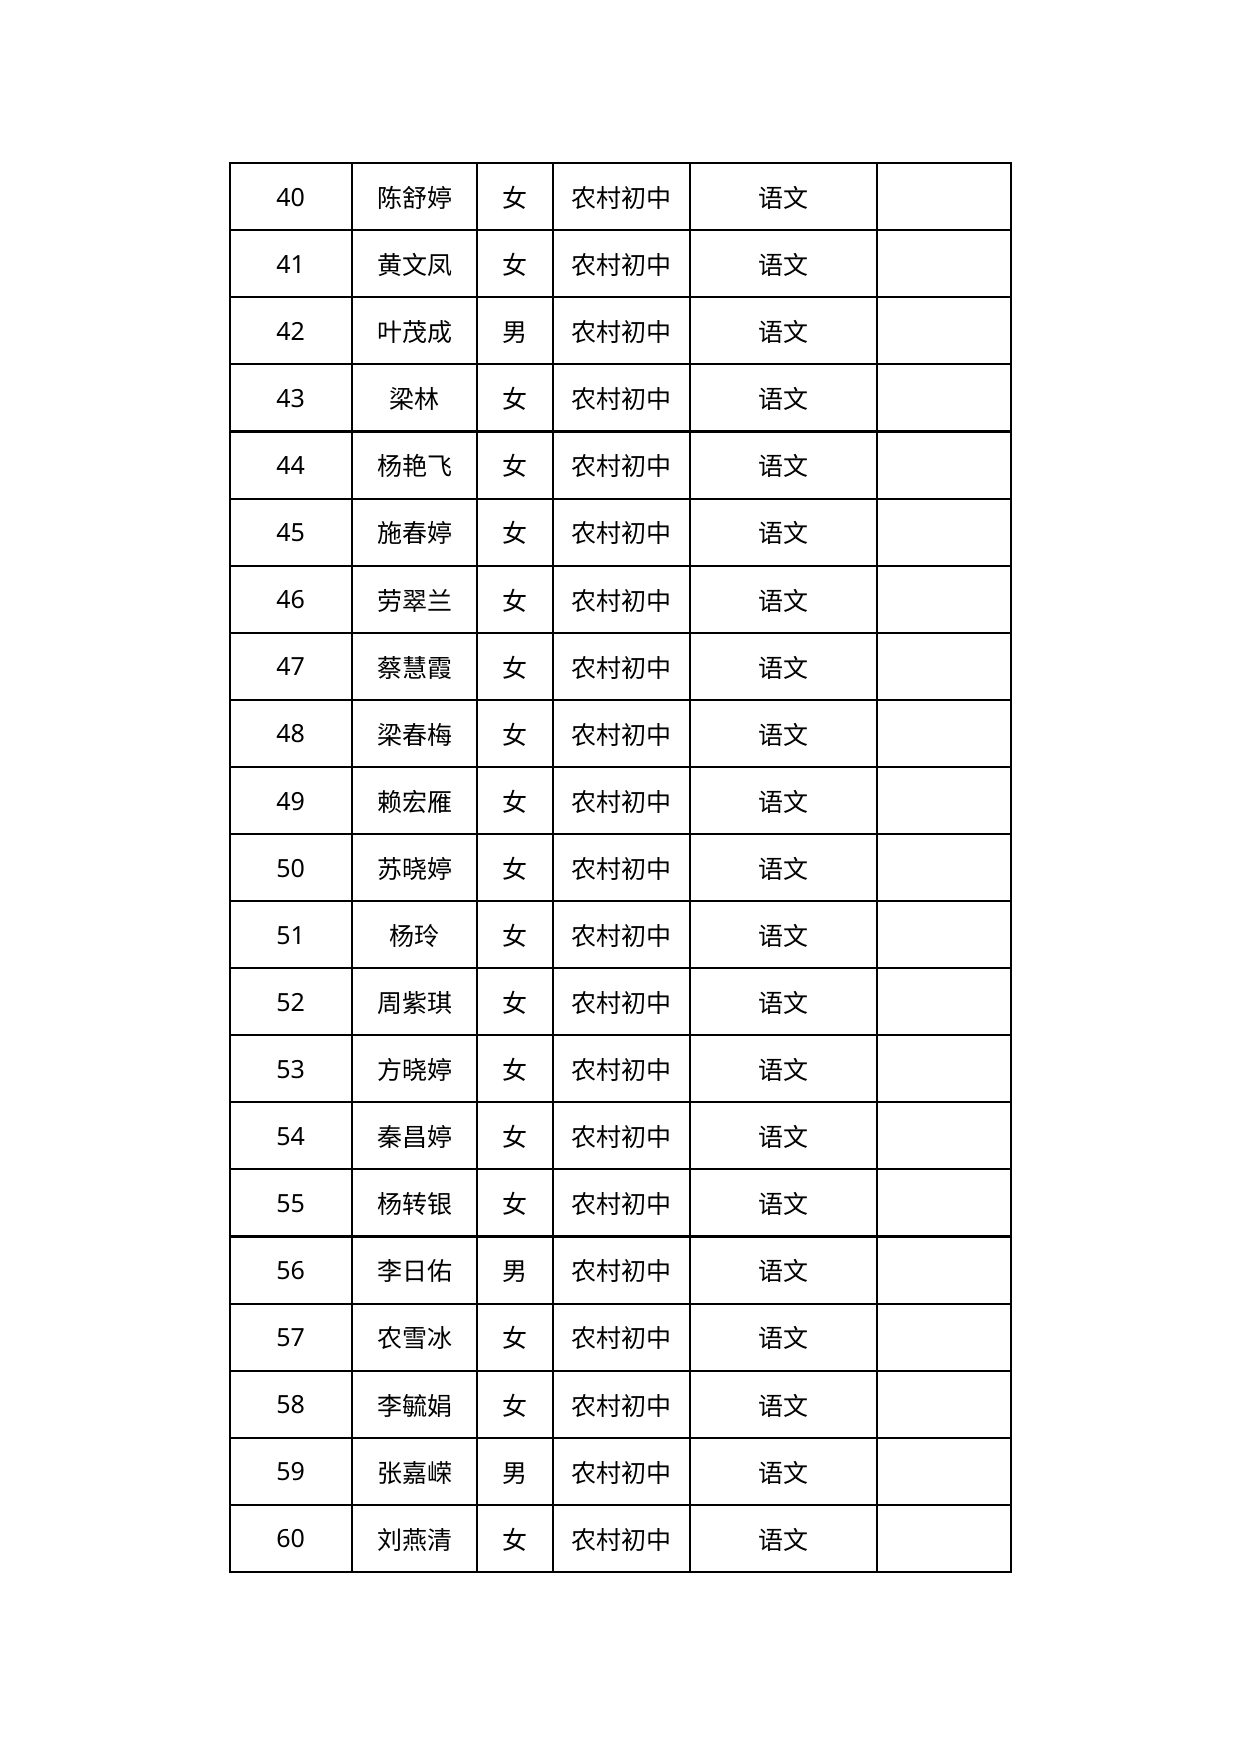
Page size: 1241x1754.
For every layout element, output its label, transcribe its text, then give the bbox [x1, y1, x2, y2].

table_cell 50 [231, 835, 351, 900]
table_cell 农村初中 [554, 567, 689, 632]
table_cell 农村初中 [554, 500, 689, 564]
table_cell 53 [231, 1036, 351, 1101]
table_cell 60 [231, 1506, 351, 1571]
table_cell 语文 [691, 298, 876, 363]
table_cell 女 [478, 231, 552, 296]
table_cell 女 [478, 902, 552, 967]
table_cell [878, 768, 1010, 833]
table_cell 方晓婷 [353, 1036, 476, 1101]
table_cell 女 [478, 1506, 552, 1571]
table_cell 语文 [691, 1036, 876, 1101]
table_cell 57 [231, 1305, 351, 1369]
table_cell [878, 433, 1010, 497]
table_cell 劳翠兰 [353, 567, 476, 632]
table_cell 苏晓婷 [353, 835, 476, 900]
table_cell 梁春梅 [353, 701, 476, 766]
table_cell 农村初中 [554, 1305, 689, 1369]
table_cell 59 [231, 1439, 351, 1504]
table_cell 农村初中 [554, 1103, 689, 1168]
table_cell 女 [478, 433, 552, 497]
table_cell 语文 [691, 1506, 876, 1571]
table_cell 男 [478, 1238, 552, 1302]
table_cell 农村初中 [554, 231, 689, 296]
table_cell 55 [231, 1170, 351, 1235]
table_cell [878, 835, 1010, 900]
table_cell 叶茂成 [353, 298, 476, 363]
table_cell 44 [231, 433, 351, 497]
table_cell 女 [478, 1170, 552, 1235]
table_cell 农村初中 [554, 365, 689, 430]
table_cell 秦昌婷 [353, 1103, 476, 1168]
table_cell [878, 164, 1010, 229]
table_cell 刘燕清 [353, 1506, 476, 1571]
table_cell 语文 [691, 433, 876, 497]
table_cell 语文 [691, 365, 876, 430]
table_cell 女 [478, 1036, 552, 1101]
table_cell 杨转银 [353, 1170, 476, 1235]
table_cell 语文 [691, 231, 876, 296]
table_cell 梁林 [353, 365, 476, 430]
table_cell 54 [231, 1103, 351, 1168]
table_cell 农村初中 [554, 835, 689, 900]
table_cell 女 [478, 1372, 552, 1437]
table_cell 周紫琪 [353, 969, 476, 1034]
table_cell 农村初中 [554, 164, 689, 229]
table_cell 56 [231, 1238, 351, 1302]
table_cell [878, 1036, 1010, 1101]
table_cell 杨玲 [353, 902, 476, 967]
table_cell 农村初中 [554, 298, 689, 363]
table_cell 女 [478, 634, 552, 699]
table_cell 女 [478, 500, 552, 564]
table_cell 农村初中 [554, 1238, 689, 1302]
table_cell 47 [231, 634, 351, 699]
table_cell [878, 1439, 1010, 1504]
table_cell 42 [231, 298, 351, 363]
table_cell [878, 969, 1010, 1034]
table_cell 农村初中 [554, 1439, 689, 1504]
table_cell 语文 [691, 835, 876, 900]
table_cell [878, 567, 1010, 632]
table_cell 男 [478, 1439, 552, 1504]
table_cell 40 [231, 164, 351, 229]
table_cell 语文 [691, 1305, 876, 1369]
table_cell 语文 [691, 1439, 876, 1504]
table_cell 女 [478, 1103, 552, 1168]
table_cell 农村初中 [554, 433, 689, 497]
table_cell 48 [231, 701, 351, 766]
table_cell 李日佑 [353, 1238, 476, 1302]
table_cell 语文 [691, 768, 876, 833]
table_cell 语文 [691, 969, 876, 1034]
table_cell 58 [231, 1372, 351, 1437]
table_cell 陈舒婷 [353, 164, 476, 229]
table_cell [878, 500, 1010, 564]
table_cell 赖宏雁 [353, 768, 476, 833]
table_cell [878, 1305, 1010, 1369]
table_cell [878, 365, 1010, 430]
table_cell [878, 701, 1010, 766]
table_cell 张嘉嵘 [353, 1439, 476, 1504]
table_cell 43 [231, 365, 351, 430]
table_cell 李毓娟 [353, 1372, 476, 1437]
table_cell [878, 1103, 1010, 1168]
table_cell 女 [478, 835, 552, 900]
table_cell [878, 298, 1010, 363]
table_cell 施春婷 [353, 500, 476, 564]
table_cell 黄文凤 [353, 231, 476, 296]
table_cell 女 [478, 164, 552, 229]
table_cell 语文 [691, 701, 876, 766]
table_cell 51 [231, 902, 351, 967]
table_cell [878, 1372, 1010, 1437]
table_cell [878, 634, 1010, 699]
table_cell 语文 [691, 1103, 876, 1168]
table_cell 语文 [691, 902, 876, 967]
table_cell 农村初中 [554, 902, 689, 967]
table_cell 语文 [691, 567, 876, 632]
table_cell 农雪冰 [353, 1305, 476, 1369]
table_cell [878, 1506, 1010, 1571]
table_cell 男 [478, 298, 552, 363]
table_cell 农村初中 [554, 701, 689, 766]
table_cell 女 [478, 365, 552, 430]
table_cell 农村初中 [554, 634, 689, 699]
table_cell 语文 [691, 634, 876, 699]
table_cell 农村初中 [554, 1036, 689, 1101]
table_cell 52 [231, 969, 351, 1034]
table_cell 41 [231, 231, 351, 296]
table_cell 女 [478, 567, 552, 632]
table_cell 46 [231, 567, 351, 632]
table_cell 女 [478, 1305, 552, 1369]
table_cell 农村初中 [554, 1372, 689, 1437]
table_cell [878, 231, 1010, 296]
table_cell [878, 1170, 1010, 1235]
table_cell 语文 [691, 1238, 876, 1302]
table_cell [878, 1238, 1010, 1302]
table_cell 语文 [691, 1170, 876, 1235]
table_cell 语文 [691, 164, 876, 229]
table_cell 45 [231, 500, 351, 564]
table_cell 杨艳飞 [353, 433, 476, 497]
table_cell 语文 [691, 500, 876, 564]
table_cell 农村初中 [554, 969, 689, 1034]
table_cell 蔡慧霞 [353, 634, 476, 699]
table_cell 语文 [691, 1372, 876, 1437]
table_cell [878, 902, 1010, 967]
table_cell 女 [478, 768, 552, 833]
table_cell 女 [478, 701, 552, 766]
table_cell 农村初中 [554, 768, 689, 833]
table_cell 49 [231, 768, 351, 833]
table_cell 女 [478, 969, 552, 1034]
table_cell 农村初中 [554, 1506, 689, 1571]
table_cell 农村初中 [554, 1170, 689, 1235]
